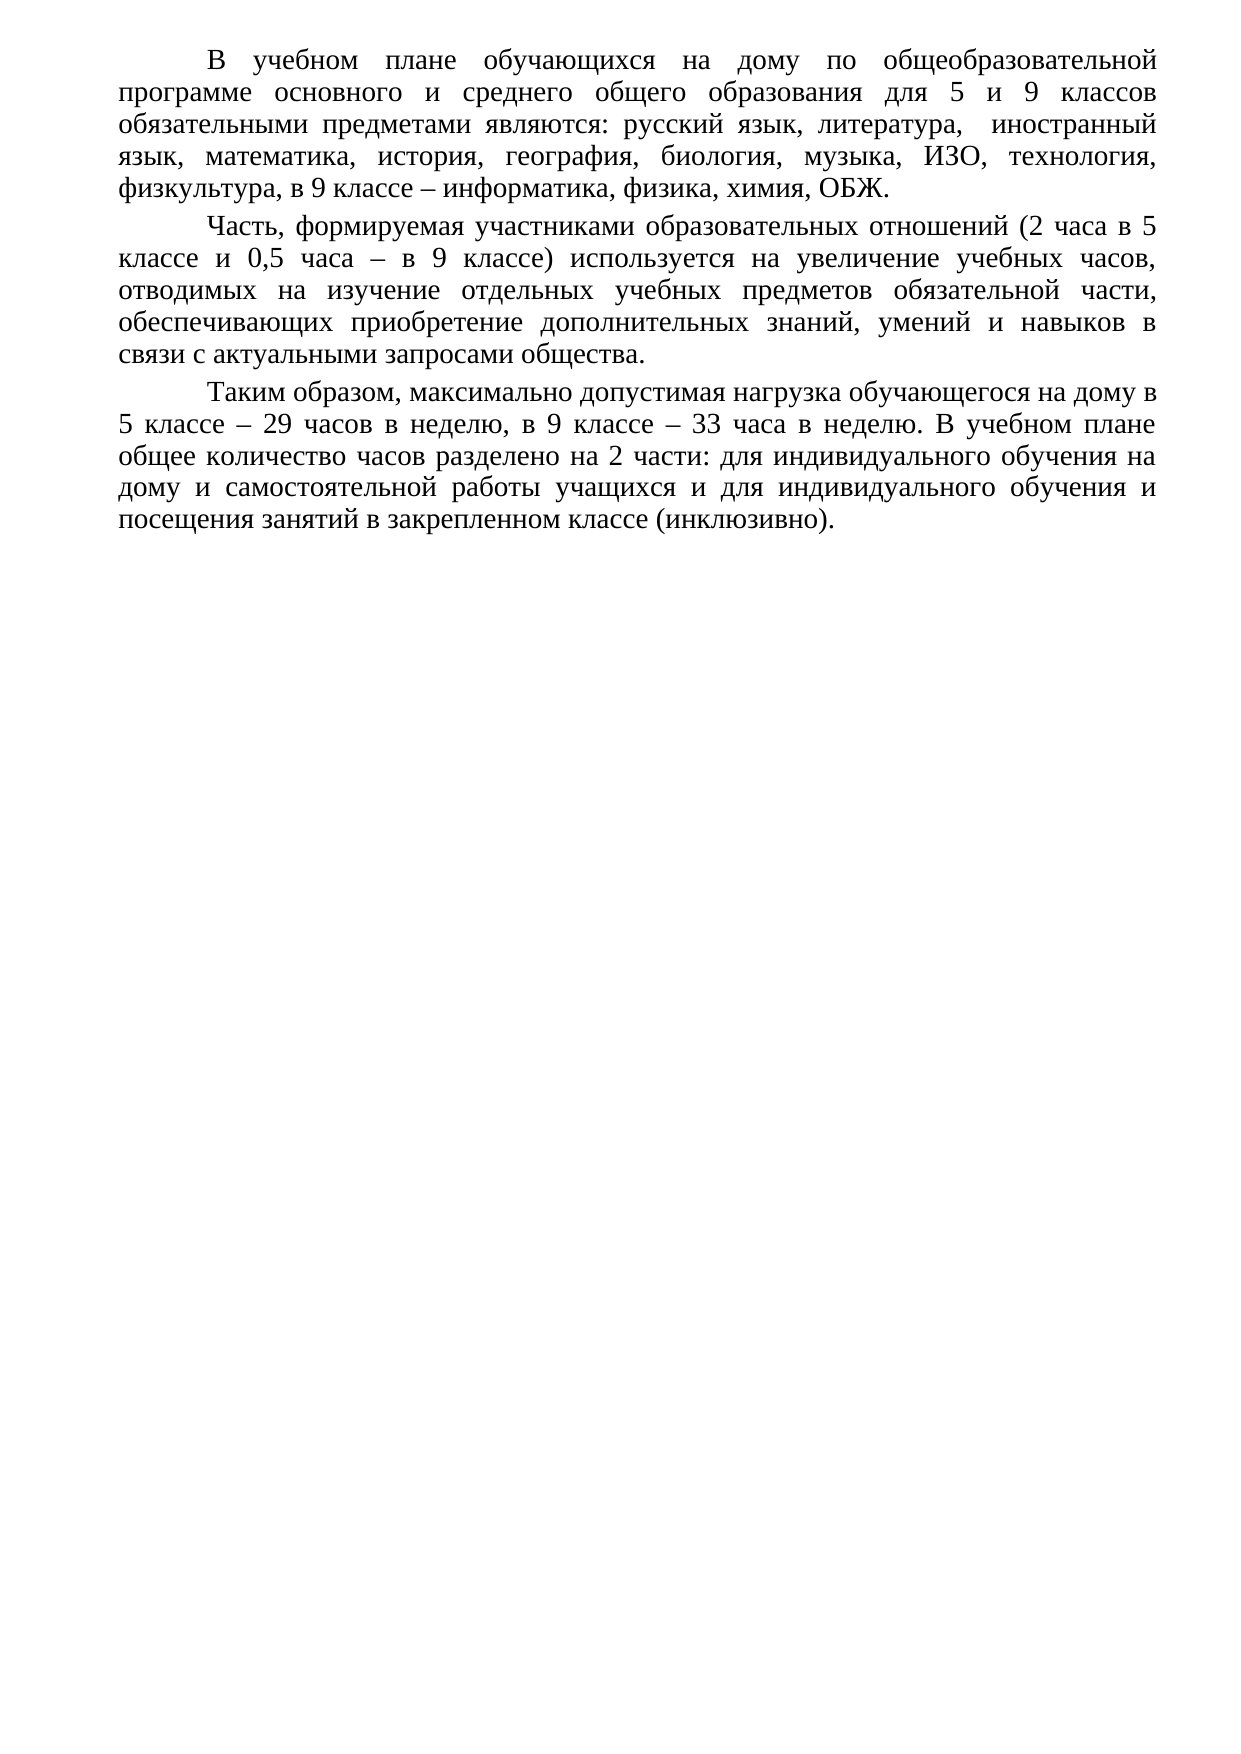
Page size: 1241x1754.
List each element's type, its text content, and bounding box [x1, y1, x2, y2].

text Таким образом, максимально допустимая нагрузка обучающегося на дому в 5 классе – 29 часов в неделю, в 9 классе – 33 часа в неделю. В учебном плане общее количество часов разделено на 2 части: для индивидуального обучения на дому и самостоятельной работы учащихся и для индивидуального обучения и посещения занятий в закрепленном классе (инклюзивно). [118, 376, 1158, 535]
text В учебном плане обучающихся на дому по общеобразовательной программе основного и среднего общего образования для 5 и 9 классов обязательными предметами являются: русский язык, литература, иностранный язык, математика, история, география, биология, музыка, ИЗО, технология, физкультура, в 9 классе – информатика, физика, химия, ОБЖ. [118, 44, 1158, 204]
text Часть, формируемая участниками образовательных отношений (2 часа в 5 классе и 0,5 часа – в 9 классе) используется на увеличение учебных часов, отводимых на изучение отдельных учебных предметов обязательной части, обеспечивающих приобретение дополнительных знаний, умений и навыков в связи с актуальными запросами общества. [118, 210, 1158, 369]
